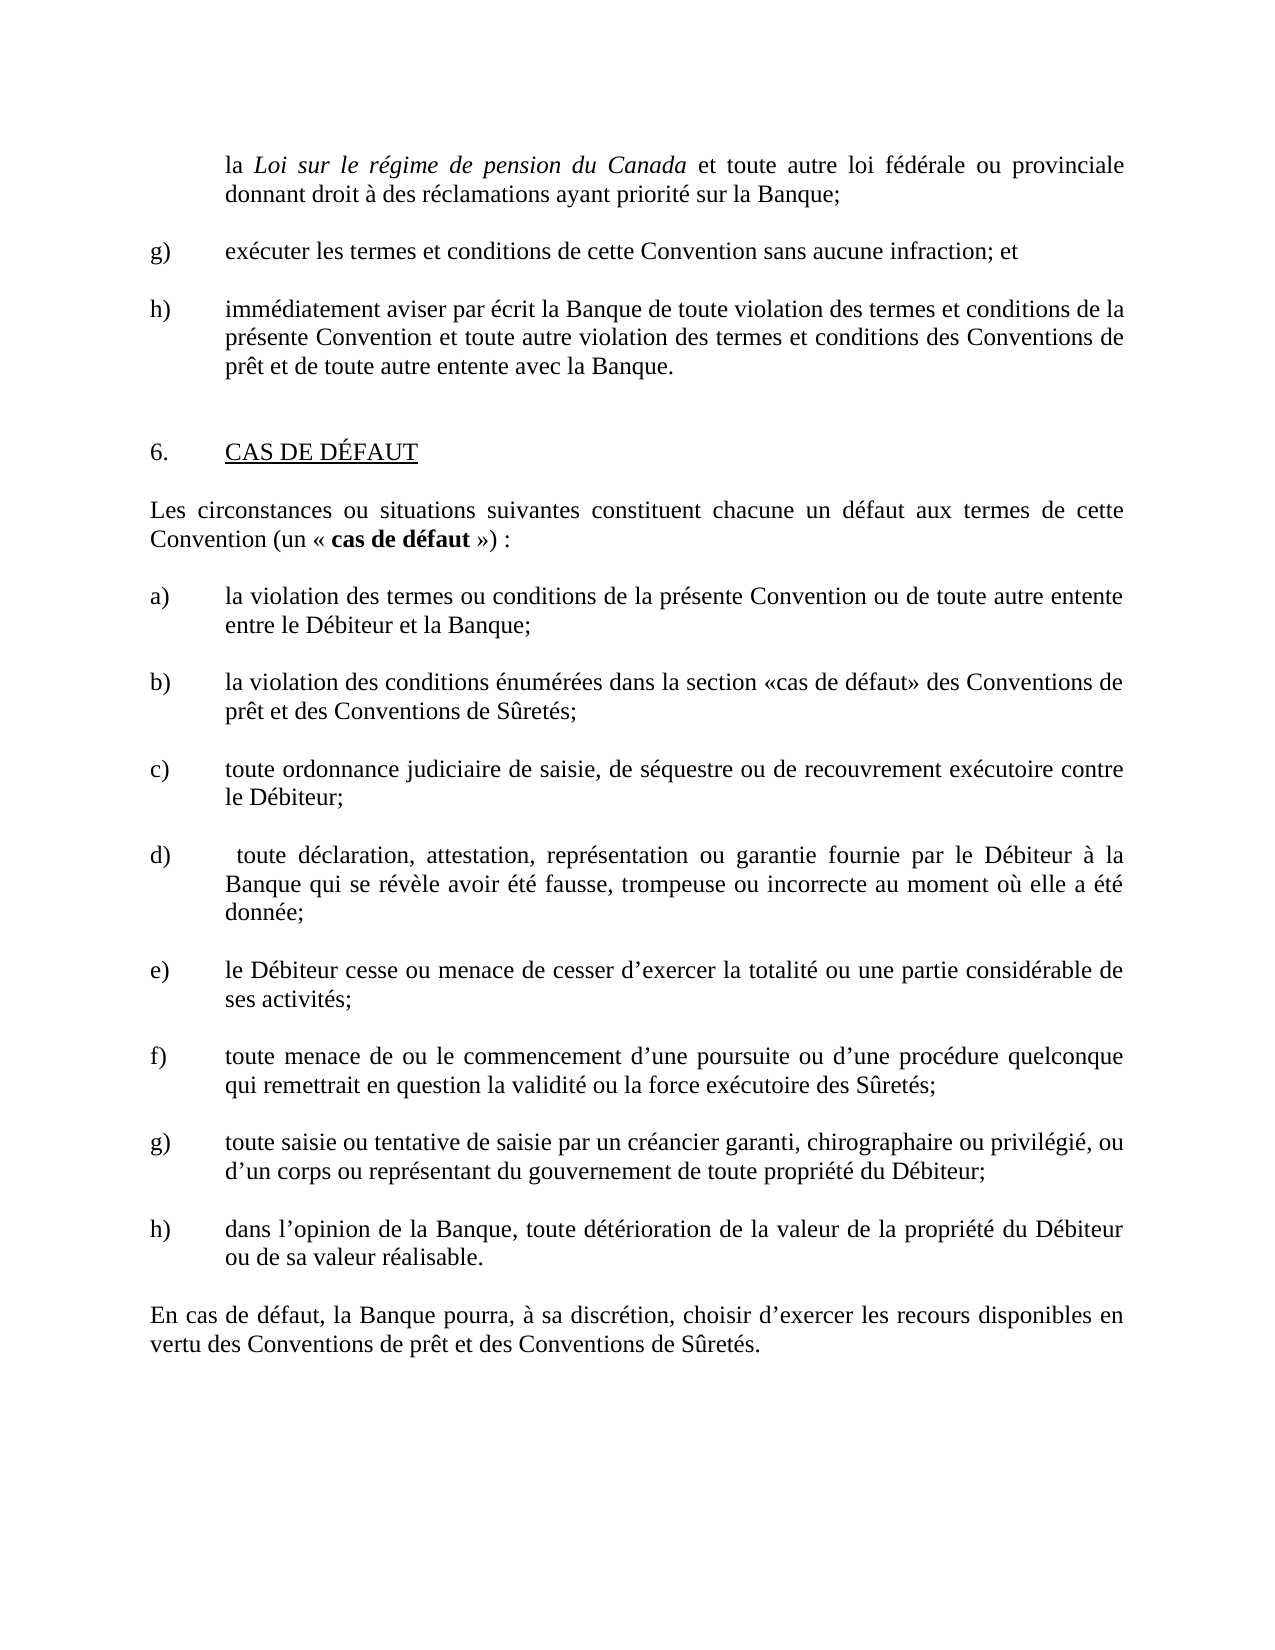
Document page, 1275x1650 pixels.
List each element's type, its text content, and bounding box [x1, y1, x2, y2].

text Les circonstances ou situations suivantes constituent chacune un défaut aux termes de cette Convention (un « cas de défaut ») : [150, 495, 1125, 552]
list la violation des conditions énumérées dans la section «cas de défaut» des Conventions de prêt et des Conventions de Sûretés; [150, 667, 1125, 725]
list dans l’opinion de la Banque, toute détérioration de la valeur de la propriété du Débiteur ou de sa valeur réalisable. [150, 1214, 1125, 1271]
list CAS DE DÉFAUT [150, 437, 1125, 466]
list toute ordonnance judiciaire de saisie, de séquestre ou de recouvrement exécutoire contre le Débiteur; [150, 754, 1125, 811]
list la violation des termes ou conditions de la présente Convention ou de toute autre entente entre le Débiteur et la Banque; [150, 581, 1125, 639]
list toute saisie ou tentative de saisie par un créancier garanti, chirographaire ou privilégié, ou d’un corps ou représentant du gouvernement de toute propriété du Débiteur; [150, 1127, 1125, 1185]
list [150, 150, 1125, 207]
list toute déclaration, attestation, représentation ou garantie fournie par le Débiteur à la Banque qui se révèle avoir été fausse, trompeuse ou incorrecte au moment où elle a été donnée; [150, 840, 1125, 926]
list le Débiteur cesse ou menace de cesser d’exercer la totalité ou une partie considérable de ses activités; [150, 955, 1125, 1012]
text En cas de défaut, la Banque pourra, à sa discrétion, choisir d’exercer les recours disponibles en vertu des Conventions de prêt et des Conventions de Sûretés. [150, 1300, 1125, 1357]
list toute menace de ou le commencement d’une poursuite ou d’une procédure quelconque qui remettrait en question la validité ou la force exécutoire des Sûretés; [150, 1041, 1125, 1099]
list immédiatement aviser par écrit la Banque de toute violation des termes et conditions de la présente Convention et toute autre violation des termes et conditions des Conventions de prêt et de toute autre entente avec la Banque. [150, 294, 1125, 380]
list exécuter les termes et conditions de cette Convention sans aucune infraction; et [150, 236, 1125, 265]
